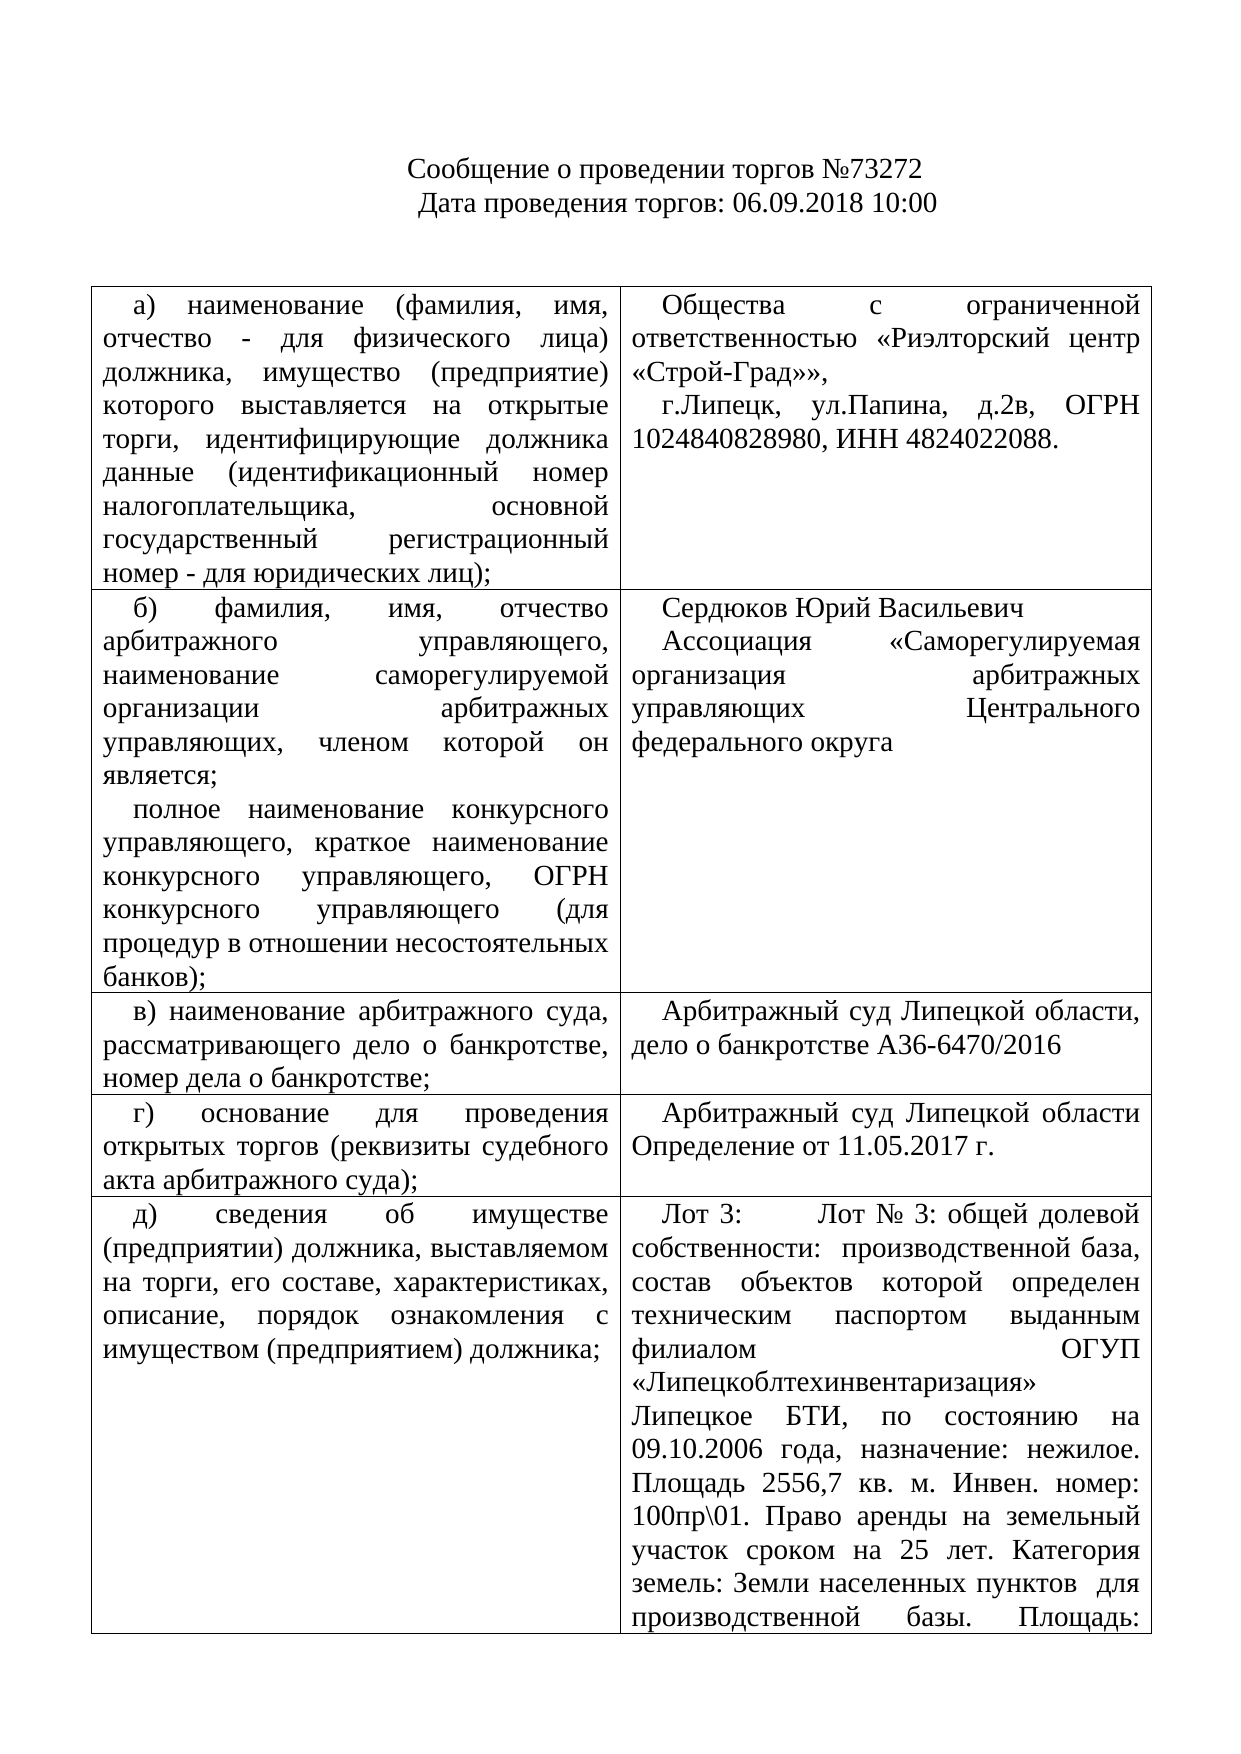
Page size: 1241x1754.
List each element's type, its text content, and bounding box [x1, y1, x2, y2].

table_header Общества с ограниченной ответственностью «Риэлторский центр «Строй-Град»», г.Липецк, ул.Папина, д.2в, ОГРН 1024840828980, ИНН 4824022088. [621, 287, 1151, 589]
table_cell Арбитражный суд Липецкой области Определение от 11.05.2017 г. [621, 1095, 1151, 1196]
table_cell Сердюков Юрий Васильевич Ассоциация «Саморегулируемая организация арбитражных управляющих Центрального федерального округа [621, 590, 1151, 992]
table_cell Арбитражный суд Липецкой области, дело о банкротстве А36-6470/2016 [621, 993, 1151, 1094]
text Дата проведения торгов: 06.09.2018 10:00 [148, 185, 1152, 219]
table_cell г) основание для проведения открытых торгов (реквизиты судебного акта арбитражного суда); [92, 1095, 620, 1196]
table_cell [621, 1197, 1151, 1633]
table_cell в) наименование арбитражного суда, рассматривающего дело о банкротстве, номер дела о банкротстве; [92, 993, 620, 1094]
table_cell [92, 1197, 620, 1633]
text Сообщение о проведении торгов №73272 [148, 152, 1152, 185]
table_header а) наименование (фамилия, имя, отчество - для физического лица) должника, имущество (предприятие) которого выставляется на открытые торги, идентифицирующие должника данные (идентификационный номер налогоплательщика, основной государственный регистрационный номер - для юридических лиц); [92, 287, 620, 589]
table_cell б) фамилия, имя, отчество арбитражного управляющего, наименование саморегулируемой организации арбитражных управляющих, членом которой он является; полное наименование конкурсного управляющего, краткое наименование конкурсного управляющего, ОГРН конкурсного управляющего (для процедур в отношении несостоятельных банков); [92, 590, 620, 992]
